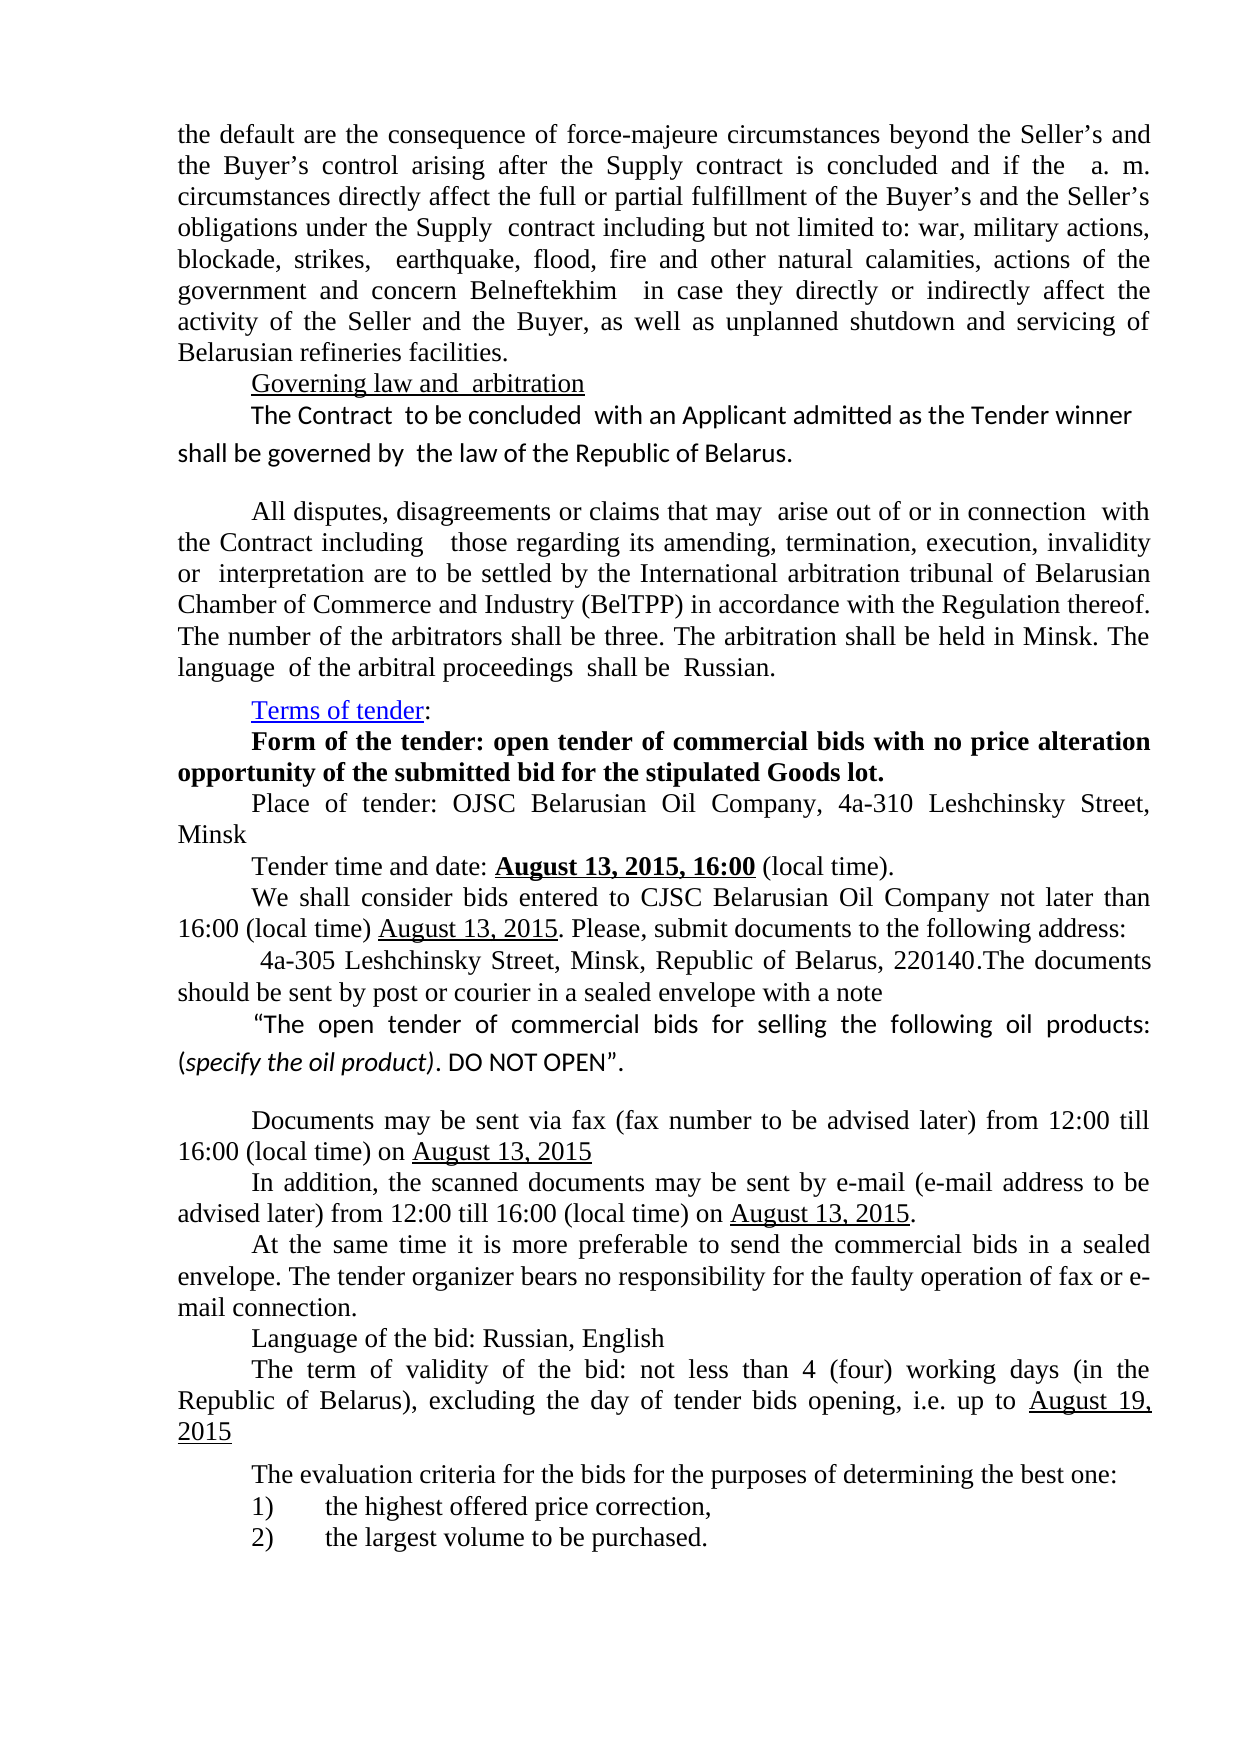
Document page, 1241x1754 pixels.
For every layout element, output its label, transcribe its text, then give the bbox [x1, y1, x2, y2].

text In addition, the scanned documents may be sent by e-mail (e-mail address to be advised later) from 12:00 till 16:00 (local time) on August 13, 2015. [177, 1166, 1152, 1228]
text Place of tender: OJSC Belarusian Oil Company, 4a-310 Leshchinsky Street, Minsk [177, 787, 1152, 850]
text Tender time and date: August 13, 2015, 16:00 (local time). [177, 850, 1152, 881]
text We shall consider bids entered to CJSC Belarusian Oil Company not later than 16:00 (local time) August 13, 2015. Please, submit documents to the following address: [177, 881, 1152, 943]
text 2) the largest volume to be purchased. [177, 1521, 1152, 1552]
text At the same time it is more preferable to send the commercial bids in a sealed envelope. The tender organizer bears no responsibility for the faulty operation of fax or e-mail connection. [177, 1228, 1152, 1322]
text The term of validity of the bid: not less than 4 (four) working days (in the Republic of Belarus), excluding the day of tender bids opening, i.e. up to August 19, 2015 [177, 1353, 1152, 1447]
text 4a-305 Leshchinsky Street, Minsk, Republic of Belarus, 220140.The documents should be sent by post or courier in a sealed envelope with a note [177, 943, 1152, 1007]
text Documents may be sent via fax (fax number to be advised later) from 12:00 till 16:00 (local time) on August 13, 2015 [177, 1104, 1152, 1166]
text Governing law and arbitration [177, 367, 1152, 398]
text “The open tender of commercial bids for selling the following oil products: (specify the oil product). DO NOT OPEN”. [177, 1007, 1152, 1078]
text All disputes, disagreements or claims that may arise out of or in connection with the Contract including those regarding its amending, termination, execution, invalidity or interpretation are to be settled by the International arbitration tribunal of Belarusian Chamber of Commerce and Industry (BelTPP) in accordance with the Regulation thereof. The number of the arbitrators shall be three. The arbitration shall be held in Minsk. The language of the arbitral proceedings shall be Russian. [177, 495, 1152, 682]
text Form of the tender: open tender of commercial bids with no price alteration opportunity of the submitted bid for the stipulated Goods lot. [177, 725, 1152, 787]
text Terms of tender: [177, 694, 1152, 725]
text 1) the highest offered price correction, [177, 1490, 1152, 1521]
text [177, 118, 1152, 367]
text The Contract to be concluded with an Applicant admitted as the Tender winner shall be governed by the law of the Republic of Belarus. [177, 398, 1152, 469]
text The evaluation criteria for the bids for the purposes of determining the best one: [177, 1458, 1152, 1490]
text Language of the bid: Russian, English [177, 1322, 1152, 1353]
